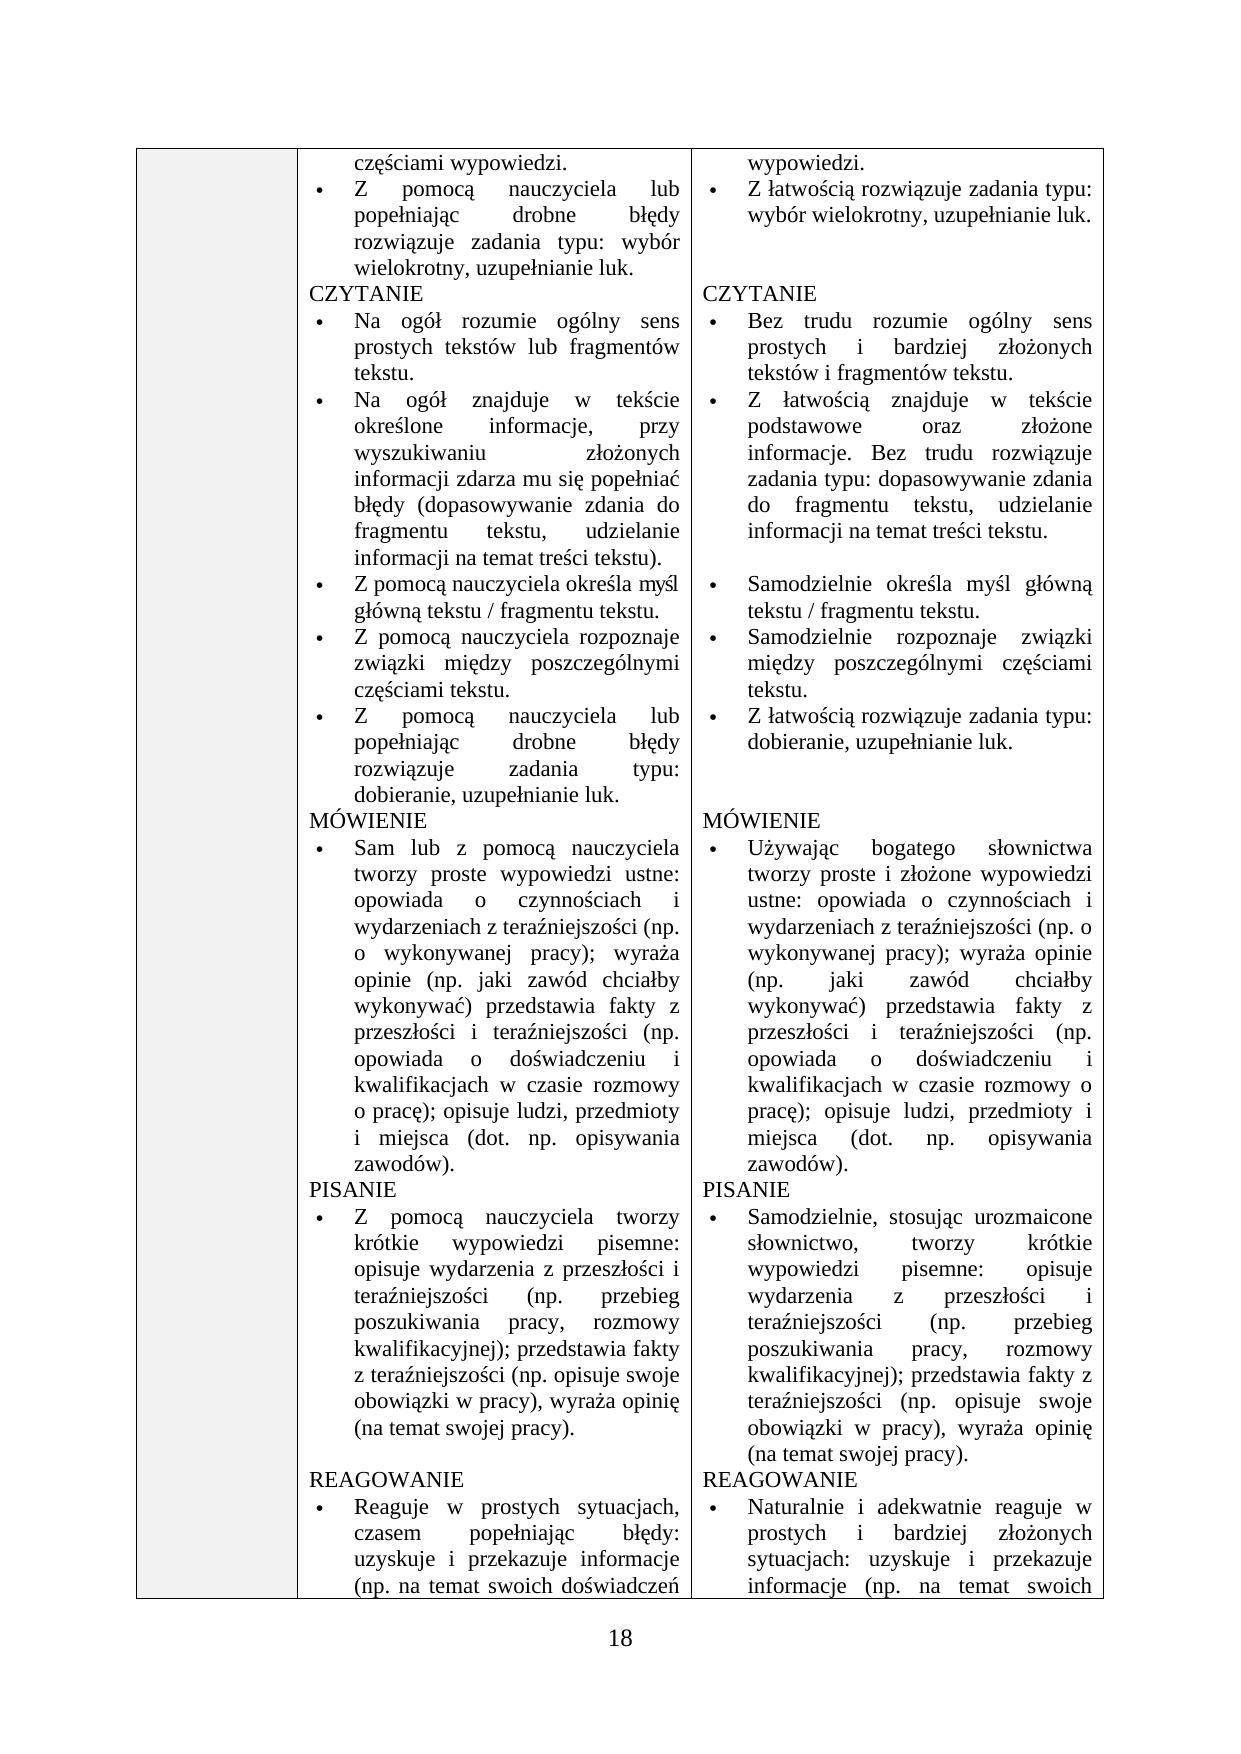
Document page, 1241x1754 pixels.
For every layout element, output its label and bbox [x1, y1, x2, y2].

table_cell [692, 149, 1103, 1598]
table_cell [298, 149, 691, 1598]
table_cell [137, 149, 297, 1598]
